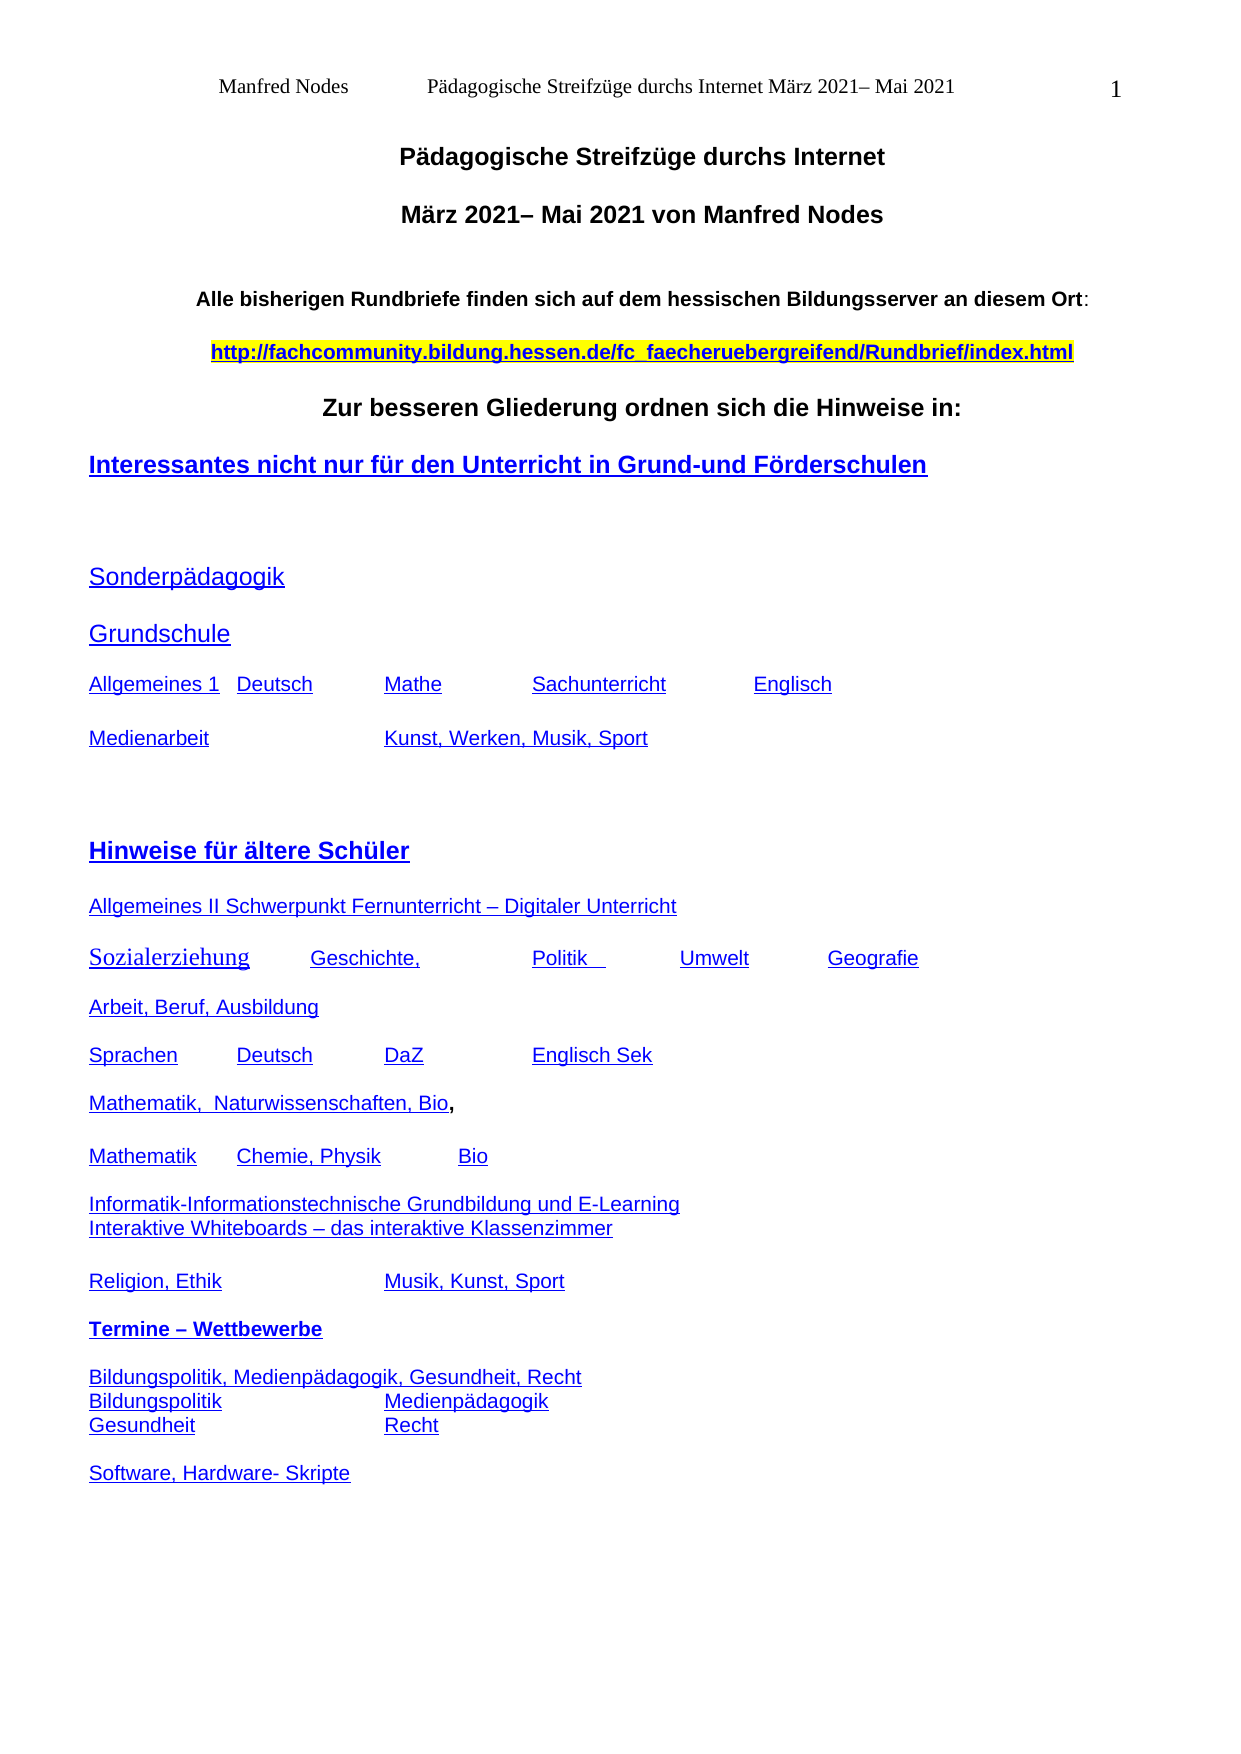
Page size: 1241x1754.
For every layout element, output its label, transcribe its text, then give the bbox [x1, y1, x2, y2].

text Mathematik Chemie, Physik Bio Informatik-Informationstechnische Grundbildung und E-Learning Interaktive Whiteboards – das interaktive Klassenzimmer [89, 1144, 1122, 1240]
text Alle bisherigen Rundbriefe finden sich auf dem hessischen Bildungsserver an diesem Ort: [89, 286, 1122, 310]
text Pädagogische Streifzüge durchs Internet [89, 142, 1122, 171]
text Grundschule Allgemeines 1 Deutsch Mathe Sachunterricht Englisch [89, 619, 1122, 696]
text Software, Hardware- Skripte [89, 1461, 1122, 1513]
text März 2021– Mai 2021 von Manfred Nodes [89, 200, 1122, 257]
text Arbeit, Beruf, Ausbildung Sprachen Deutsch DaZ Englisch Sek Mathematik, Naturwissenschaften, Bio, [89, 971, 1122, 1115]
text http://fachcommunity.bildung.hessen.de/fc_faecheruebergreifend/Rundbrief/index.html [89, 339, 1122, 363]
text Sonderpädagogik [89, 562, 1122, 590]
text Zur besseren Gliederung ordnen sich die Hinweise in: [89, 393, 1122, 421]
text Interessantes nicht nur für den Unterricht in Grund-und Förderschulen [89, 451, 1122, 479]
text Termine – Wettbewerbe [89, 1317, 1122, 1341]
text Hinweise für ältere Schüler [89, 836, 1122, 865]
text Gesundheit Recht [89, 1413, 1122, 1437]
text Medienarbeit Kunst, Werken, Musik, Sport [89, 725, 1122, 749]
text Allgemeines II Schwerpunkt Fernunterricht – Digitaler Unterricht Sozialerziehung Geschichte, Politik Umwelt Geografie [89, 894, 1122, 971]
text Bildungspolitik Medienpädagogik [89, 1389, 1122, 1413]
text Bildungspolitik, Medienpädagogik, Gesundheit, Recht [89, 1365, 1122, 1389]
text Religion, Ethik Musik, Kunst, Sport [89, 1269, 1122, 1293]
